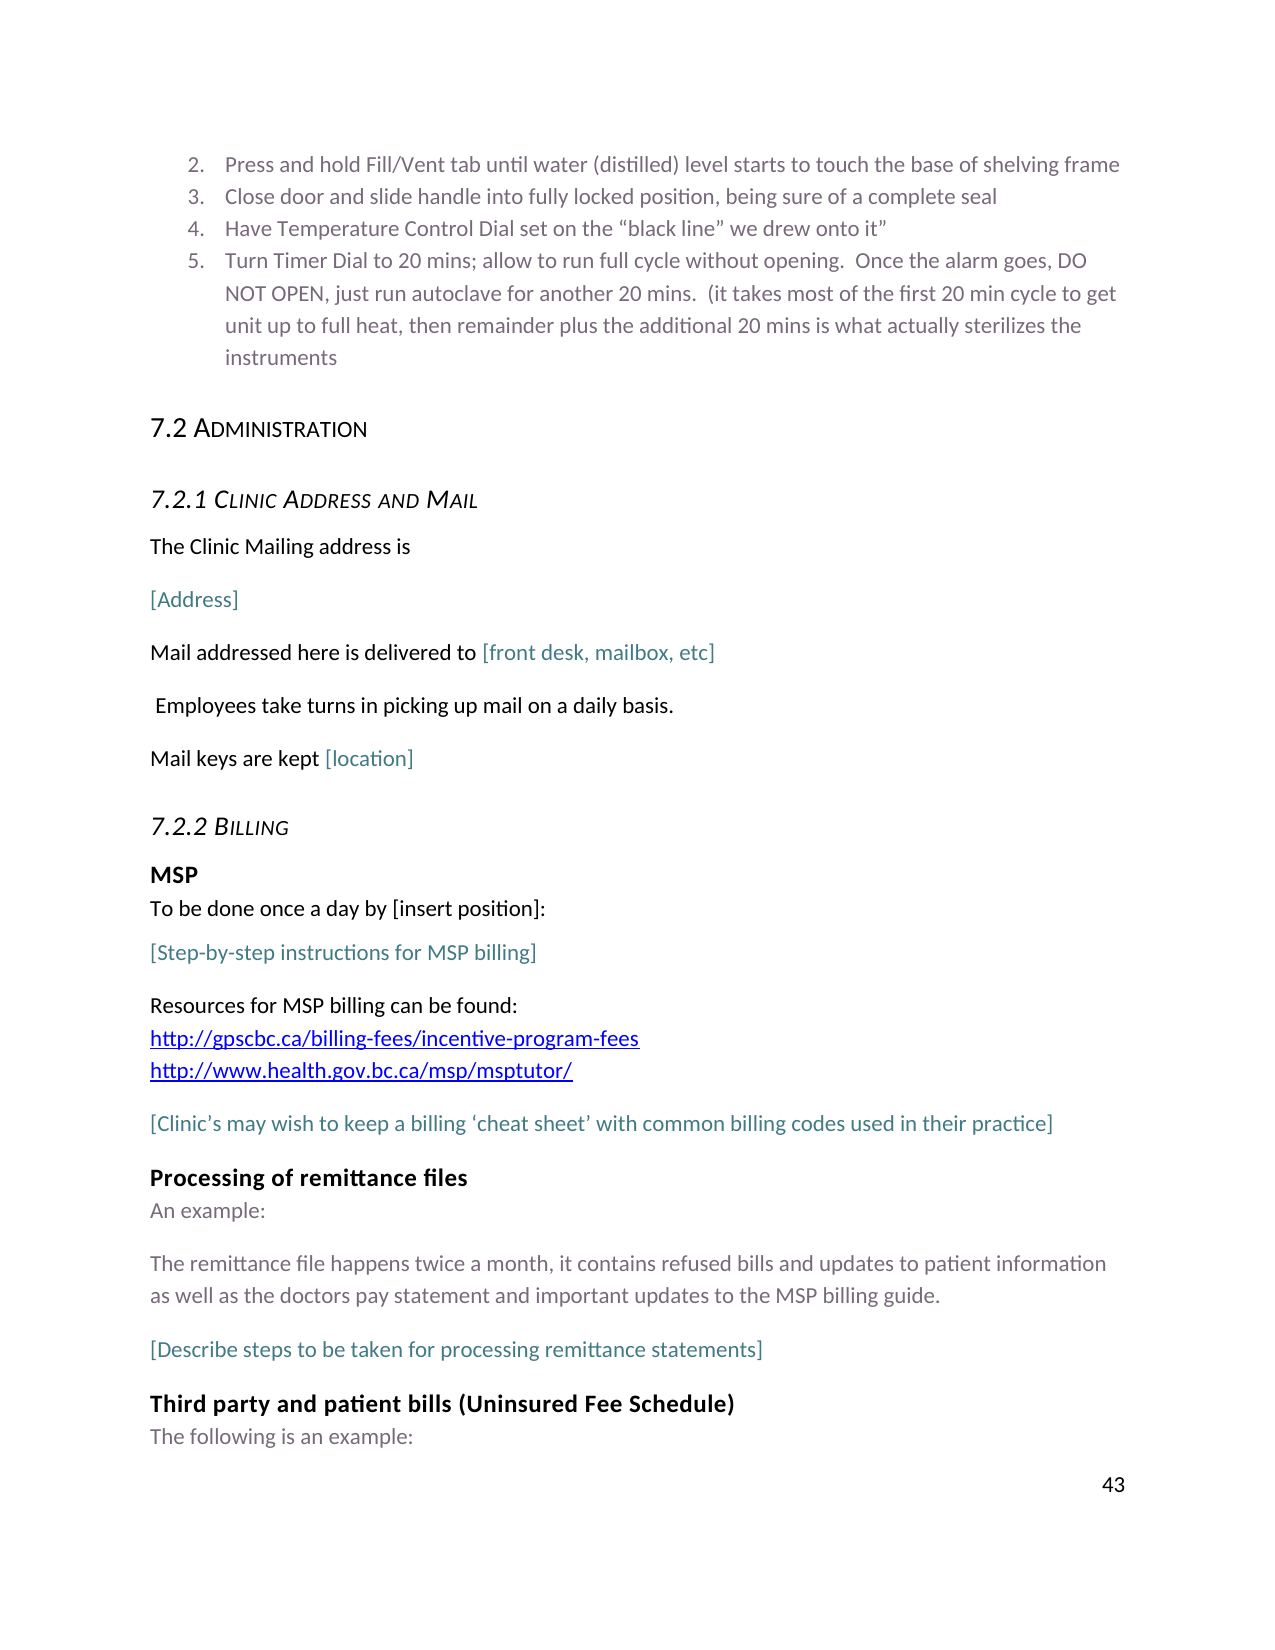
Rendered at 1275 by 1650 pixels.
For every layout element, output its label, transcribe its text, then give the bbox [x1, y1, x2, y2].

list Press and hold Fill/Vent tab until water (distilled) level starts to touch the base of shelving frame [187, 150, 1125, 178]
text [Clinic’s may wish to keep a billing ‘cheat sheet’ with common billing codes used in their practice] [150, 1109, 1125, 1137]
text The Clinic Mailing address is [150, 532, 1125, 560]
subtitle 7.2 Administration [150, 409, 1125, 444]
text The following is an example: [150, 1422, 1125, 1450]
text http://gpscbc.ca/billing-fees/incentive-program-fees [150, 1024, 1125, 1052]
text Employees take turns in picking up mail on a daily basis. [150, 691, 1125, 719]
text The remittance file happens twice a month, it contains refused bills and updates to patient information as well as the doctors pay statement and important updates to the MSP billing guide. [150, 1249, 1125, 1310]
text To be done once a day by [insert position]: [150, 894, 1125, 922]
list Have Temperature Control Dial set on the “black line” we drew onto it” [187, 214, 1125, 242]
list Turn Timer Dial to 20 mins; allow to run full cycle without opening. Once the alarm goes, DO NOT OPEN, just run autoclave for another 20 mins. (it takes most of the first 20 min cycle to get unit up to full heat, then remainder plus the additional 20 mins is what actually sterilizes the instruments [187, 247, 1125, 371]
subtitle 7.2.1 Clinic Address and Mail [150, 482, 1125, 515]
text http://www.health.gov.bc.ca/msp/msptutor/ [150, 1056, 1125, 1084]
text [Step-by-step instructions for MSP billing] [150, 938, 1125, 967]
subtitle Processing of remittance files [150, 1162, 1125, 1192]
subtitle MSP [150, 859, 1125, 890]
text [Describe steps to be taken for processing remittance statements] [150, 1335, 1125, 1363]
text Resources for MSP billing can be found: [150, 992, 1125, 1019]
subtitle 7.2.2 Billing [150, 809, 1125, 843]
text Mail keys are kept [location] [150, 744, 1125, 772]
subtitle Third party and patient bills (Uninsured Fee Schedule) [150, 1388, 1125, 1418]
text An example: [150, 1196, 1125, 1224]
text [Address] [150, 585, 1125, 613]
text Mail addressed here is delivered to [front desk, mailbox, etc] [150, 638, 1125, 666]
list Close door and slide handle into fully locked position, being sure of a complete seal [187, 182, 1125, 210]
